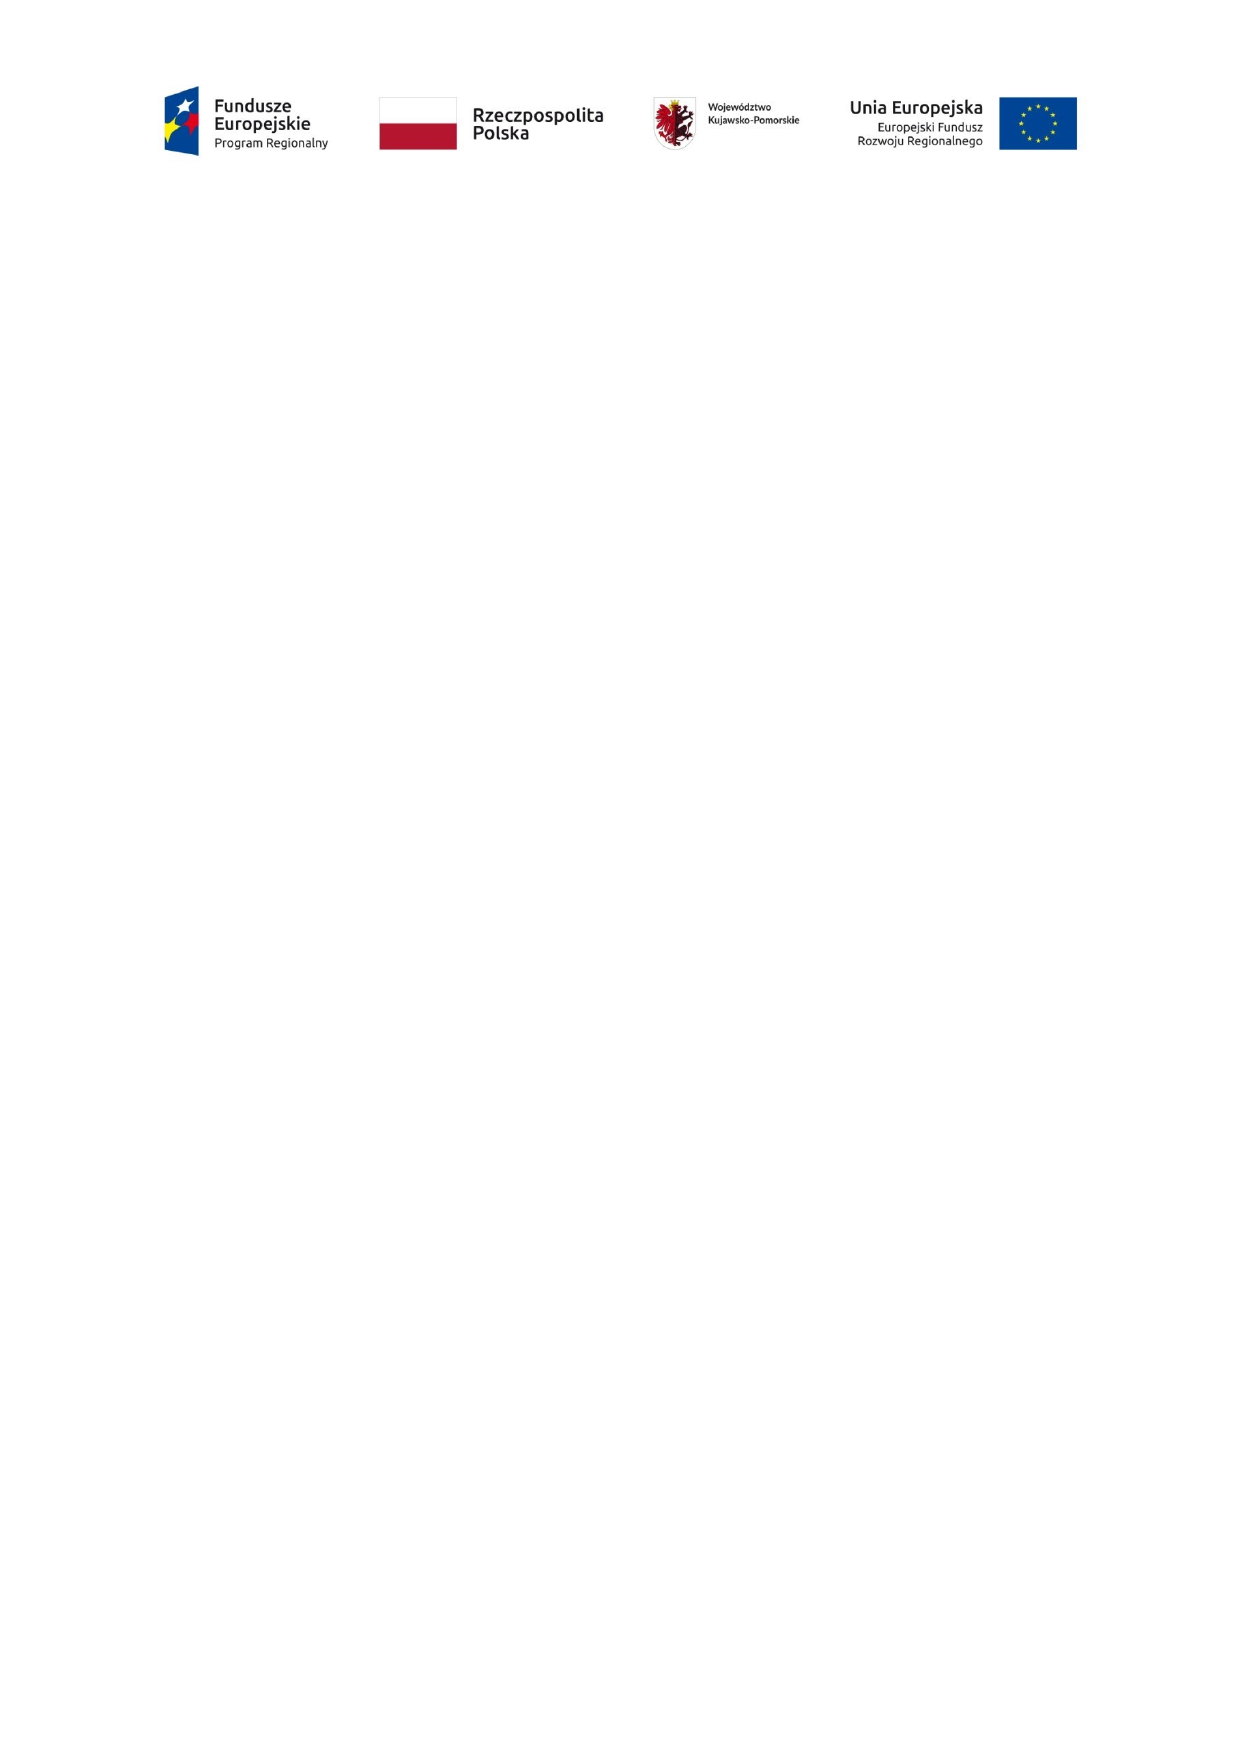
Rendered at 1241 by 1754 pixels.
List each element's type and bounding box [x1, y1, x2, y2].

picture [147, 73, 1093, 172]
